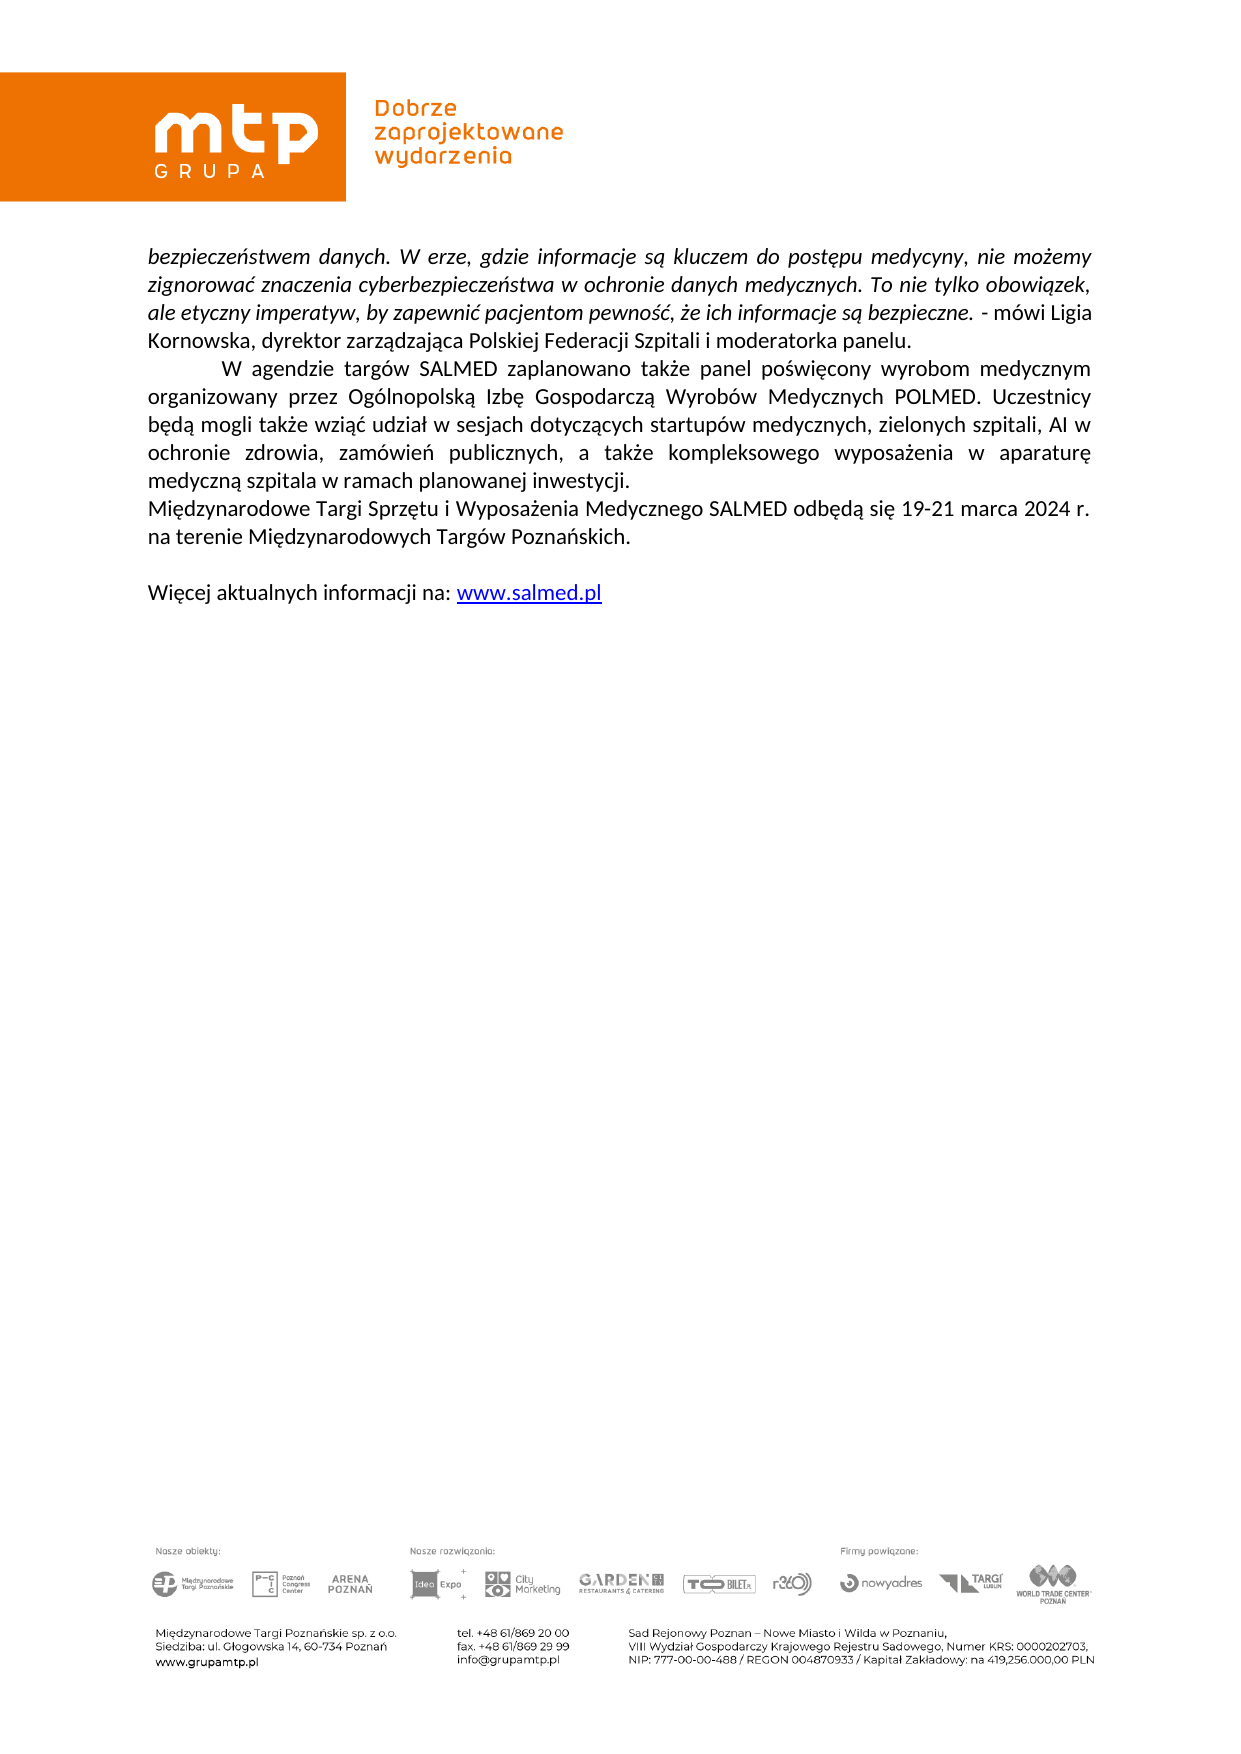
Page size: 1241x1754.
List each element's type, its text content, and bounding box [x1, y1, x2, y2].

picture [0, 0, 1237, 1750]
text W agendzie targów SALMED zaplanowano także panel poświęcony wyrobom medycznym organizowany przez Ogólnopolską Izbę Gospodarczą Wyrobów Medycznych POLMED. Uczestnicy będą mogli także wziąć udział w sesjach dotyczących startupów medycznych, zielonych szpitali, AI w ochronie zdrowia, zamówień publicznych, a także kompleksowego wyposażenia w aparaturę medyczną szpitala w ramach planowanej inwestycji. [148, 354, 1093, 494]
text Więcej aktualnych informacji na: www.salmed.pl [148, 578, 1093, 606]
text Międzynarodowe Targi Sprzętu i Wyposażenia Medycznego SALMED odbędą się 19-21 marca 2024 r. na terenie Międzynarodowych Targów Poznańskich. [148, 494, 1093, 550]
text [148, 242, 1093, 354]
